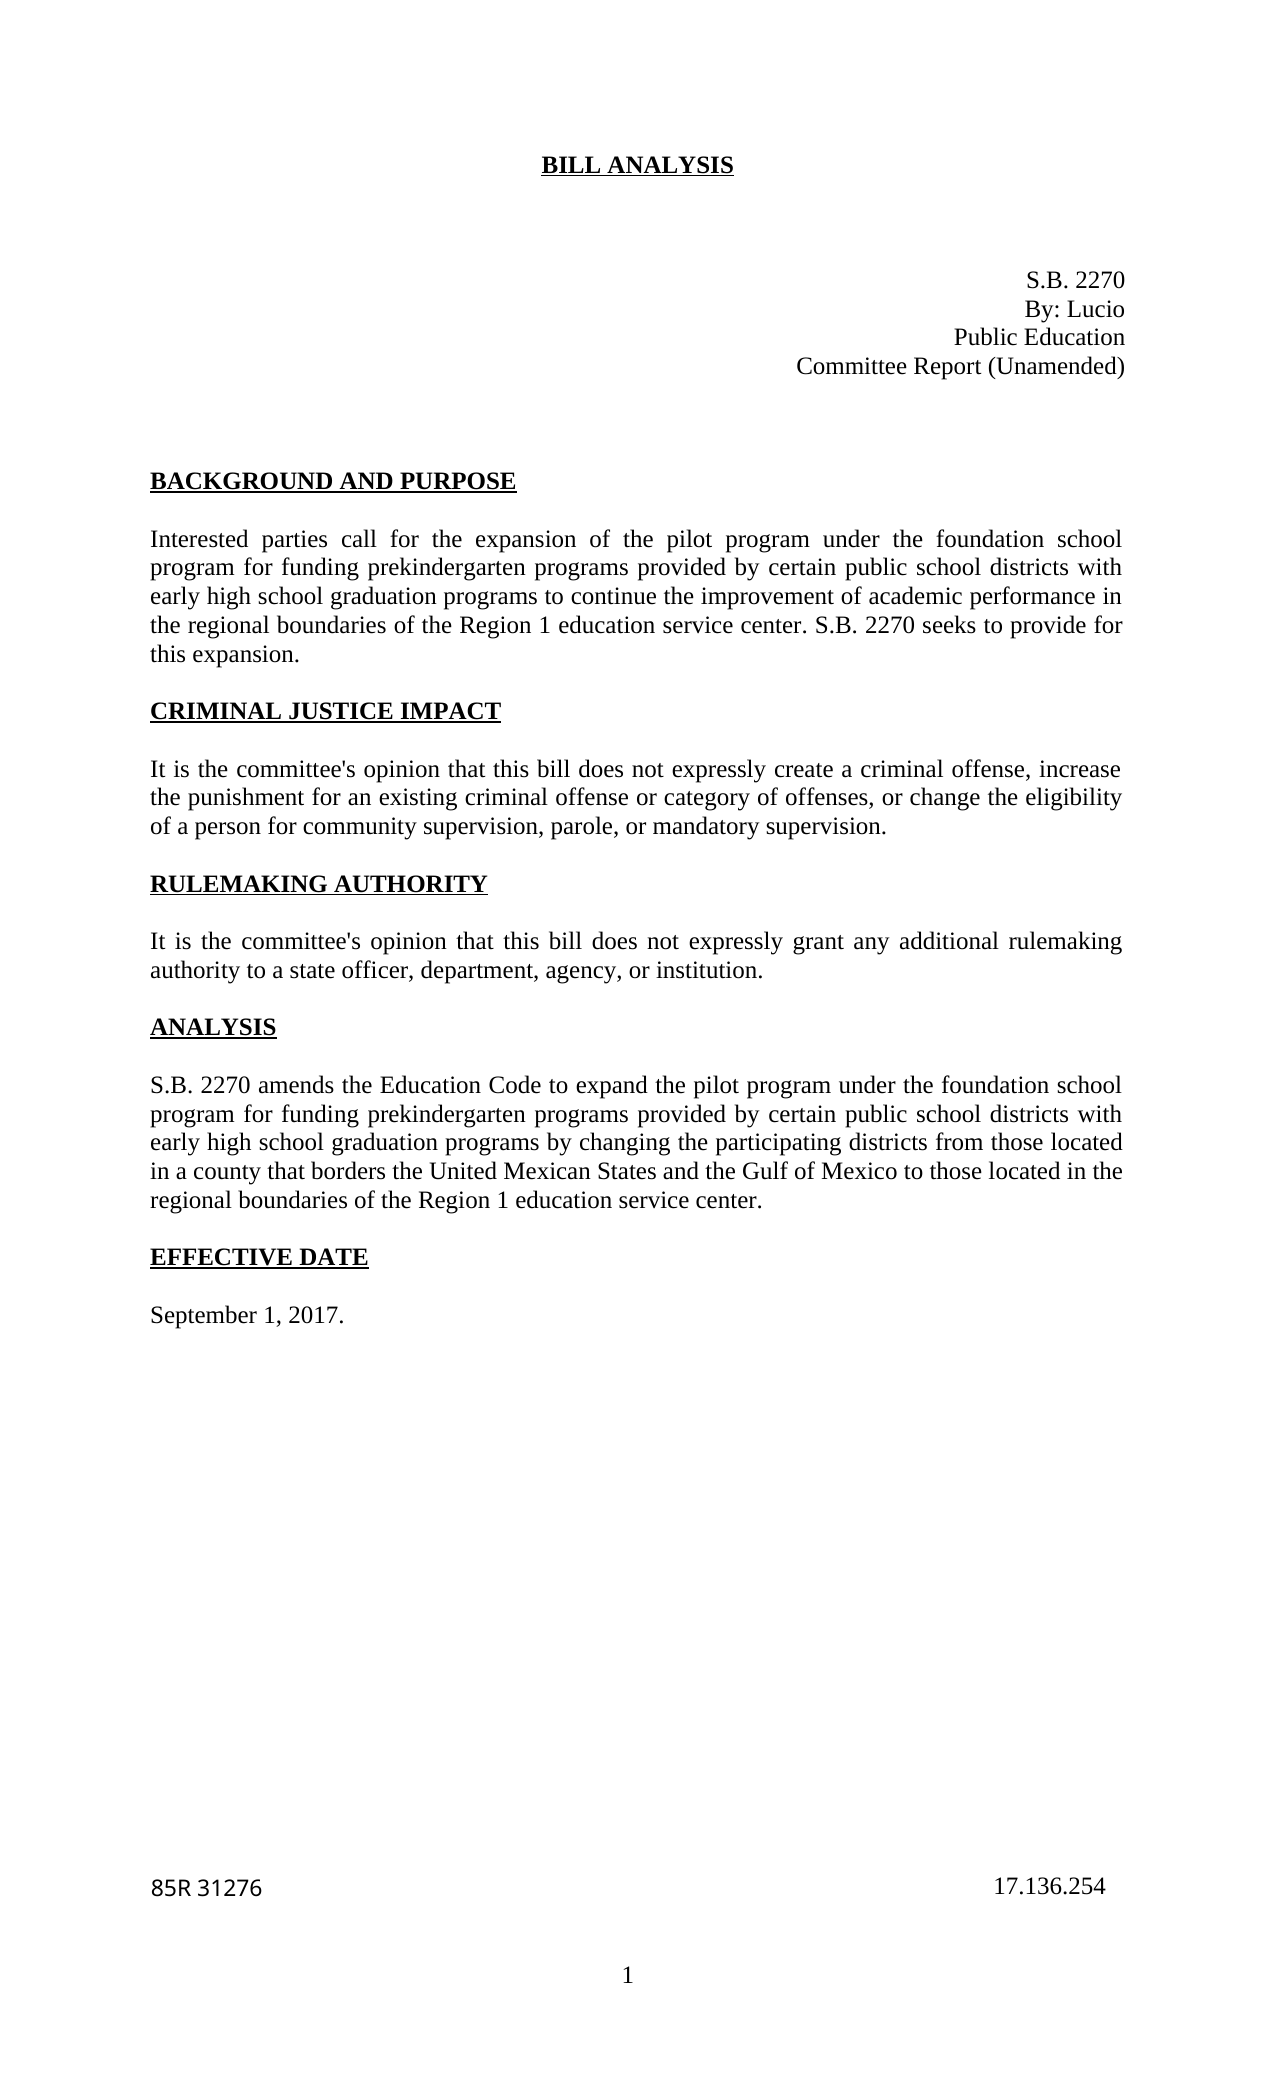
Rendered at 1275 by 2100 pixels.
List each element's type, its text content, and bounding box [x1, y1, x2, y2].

table_cell ANALYSIS S.B. 2270 amends the Education Code to expand the pilot program under the foundation school program for funding prekindergarten programs provided by certain public school districts with early high school graduation programs by changing the participating districts from those located in a county that borders the United Mexican States and the Gulf of Mexico to those located in the regional boundaries of the Region 1 education service center. [138, 1013, 1136, 1242]
table_cell Committee Report (Unamended) [139, 351, 1136, 380]
table_cell By: Lucio [139, 294, 1136, 322]
table_header BILL ANALYSIS [139, 150, 1136, 179]
table_header BACKGROUND AND PURPOSE Interested parties call for the expansion of the pilot program under the foundation school program for funding prekindergarten programs provided by certain public school districts with early high school graduation programs to continue the improvement of academic performance in the regional boundaries of the Region 1 education service center. S.B. 2270 seeks to provide for this expansion. [138, 466, 1136, 696]
table_cell Public Education [139, 323, 1136, 351]
table_cell CRIMINAL JUSTICE IMPACT It is the committee's opinion that this bill does not expressly create a criminal offense, increase the punishment for an existing criminal offense or category of offenses, or change the eligibility of a person for community supervision, parole, or mandatory supervision. [138, 696, 1136, 869]
table_cell RULEMAKING AUTHORITY It is the committee's opinion that this bill does not expressly grant any additional rulemaking authority to a state officer, department, agency, or institution. [138, 869, 1136, 1012]
table_header S.B. 2270 [139, 265, 1136, 294]
table_cell EFFECTIVE DATE September 1, 2017. [138, 1243, 1136, 1357]
